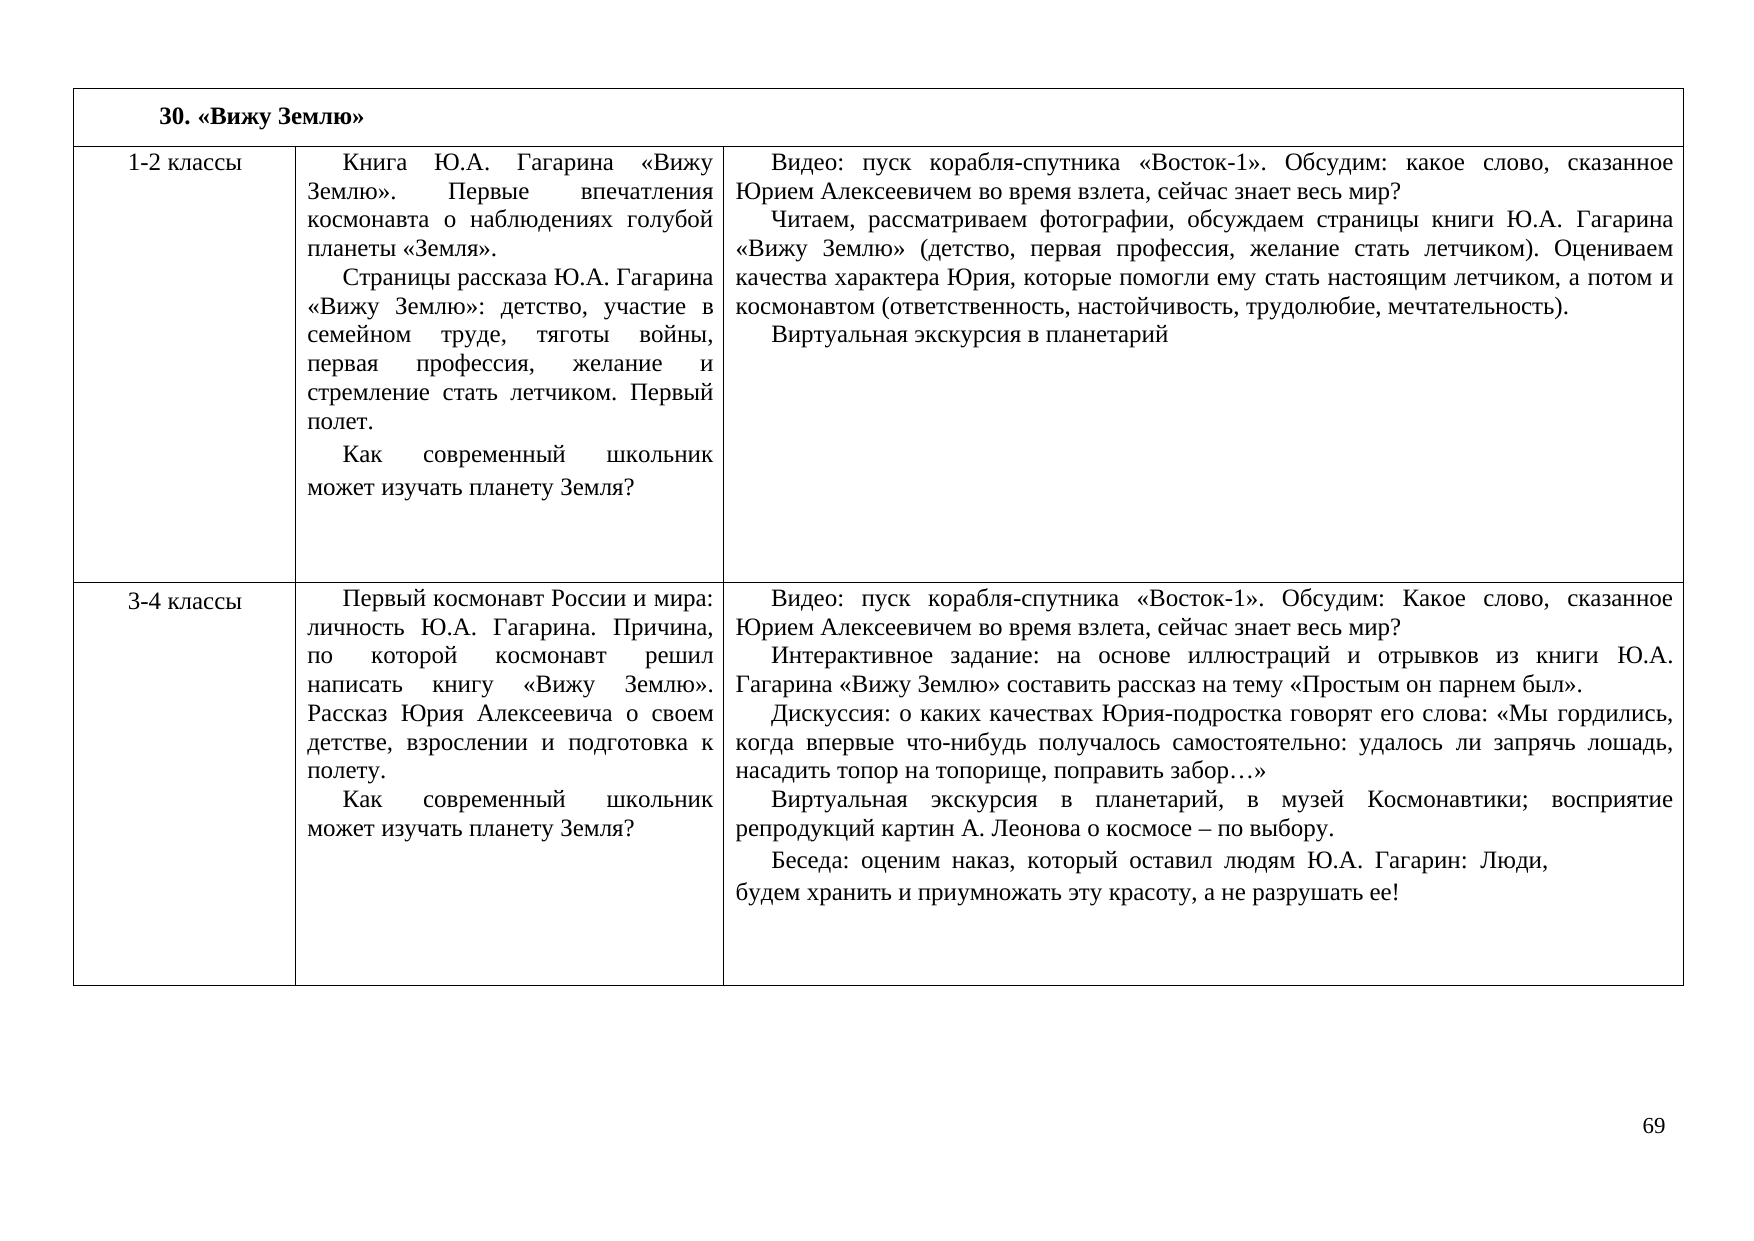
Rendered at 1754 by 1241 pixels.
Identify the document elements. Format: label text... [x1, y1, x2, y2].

table_cell Видео: пуск корабля-спутника «Восток-1». Обсудим: Какое слово, сказанное Юрием Алексеевичем во время взлета, сейчас знает весь мир? Интерактивное задание: на основе иллюстраций и отрывков из книги Ю.А. Гагарина «Вижу Землю» составить рассказ на тему «Простым он парнем был». Дискуссия: о каких качествах Юрия-подростка говорят его слова: «Мы гордились, когда впервые что-нибудь получалось самостоятельно: удалось ли запрячь лошадь, насадить топор на топорище, поправить забор…» Виртуальная экскурсия в планетарий, в музей Космонавтики; восприятие репродукций картин А. Леонова о космосе – по выбору. Беседа: оценим наказ, который оставил людям Ю.А. Гагарин: Люди, будем хранить и приумножать эту красоту, а не разрушать ее! [724, 583, 1683, 984]
table_cell Видео: пуск корабля-спутника «Восток-1». Обсудим: какое слово, сказанное Юрием Алексеевичем во время взлета, сейчас знает весь мир? Читаем, рассматриваем фотографии, обсуждаем страницы книги Ю.А. Гагарина «Вижу Землю» (детство, первая профессия, желание стать летчиком). Оцениваем качества характера Юрия, которые помогли ему стать настоящим летчиком, а потом и космонавтом (ответственность, настойчивость, трудолюбие, мечтательность). Виртуальная экскурсия в планетарий [724, 147, 1683, 582]
table_cell 3-4 классы [74, 583, 295, 984]
table_cell Книга Ю.А. Гагарина «Вижу Землю». Первые впечатления космонавта о наблюдениях голубой планеты «Земля». Страницы рассказа Ю.А. Гагарина «Вижу Землю»: детство, участие в семейном труде, тяготы войны, первая профессия, желание и стремление стать летчиком. Первый полет. Как современный школьник может изучать планету Земля? [296, 147, 723, 582]
table_header 30. «Вижу Землю» [74, 89, 1683, 146]
table_cell 1-2 классы [74, 147, 295, 582]
table_cell Первый космонавт России и мира: личность Ю.А. Гагарина. Причина, по которой космонавт решил написать книгу «Вижу Землю». Рассказ Юрия Алексеевича о своем детстве, взрослении и подготовка к полету. Как современный школьник может изучать планету Земля? [296, 583, 723, 984]
